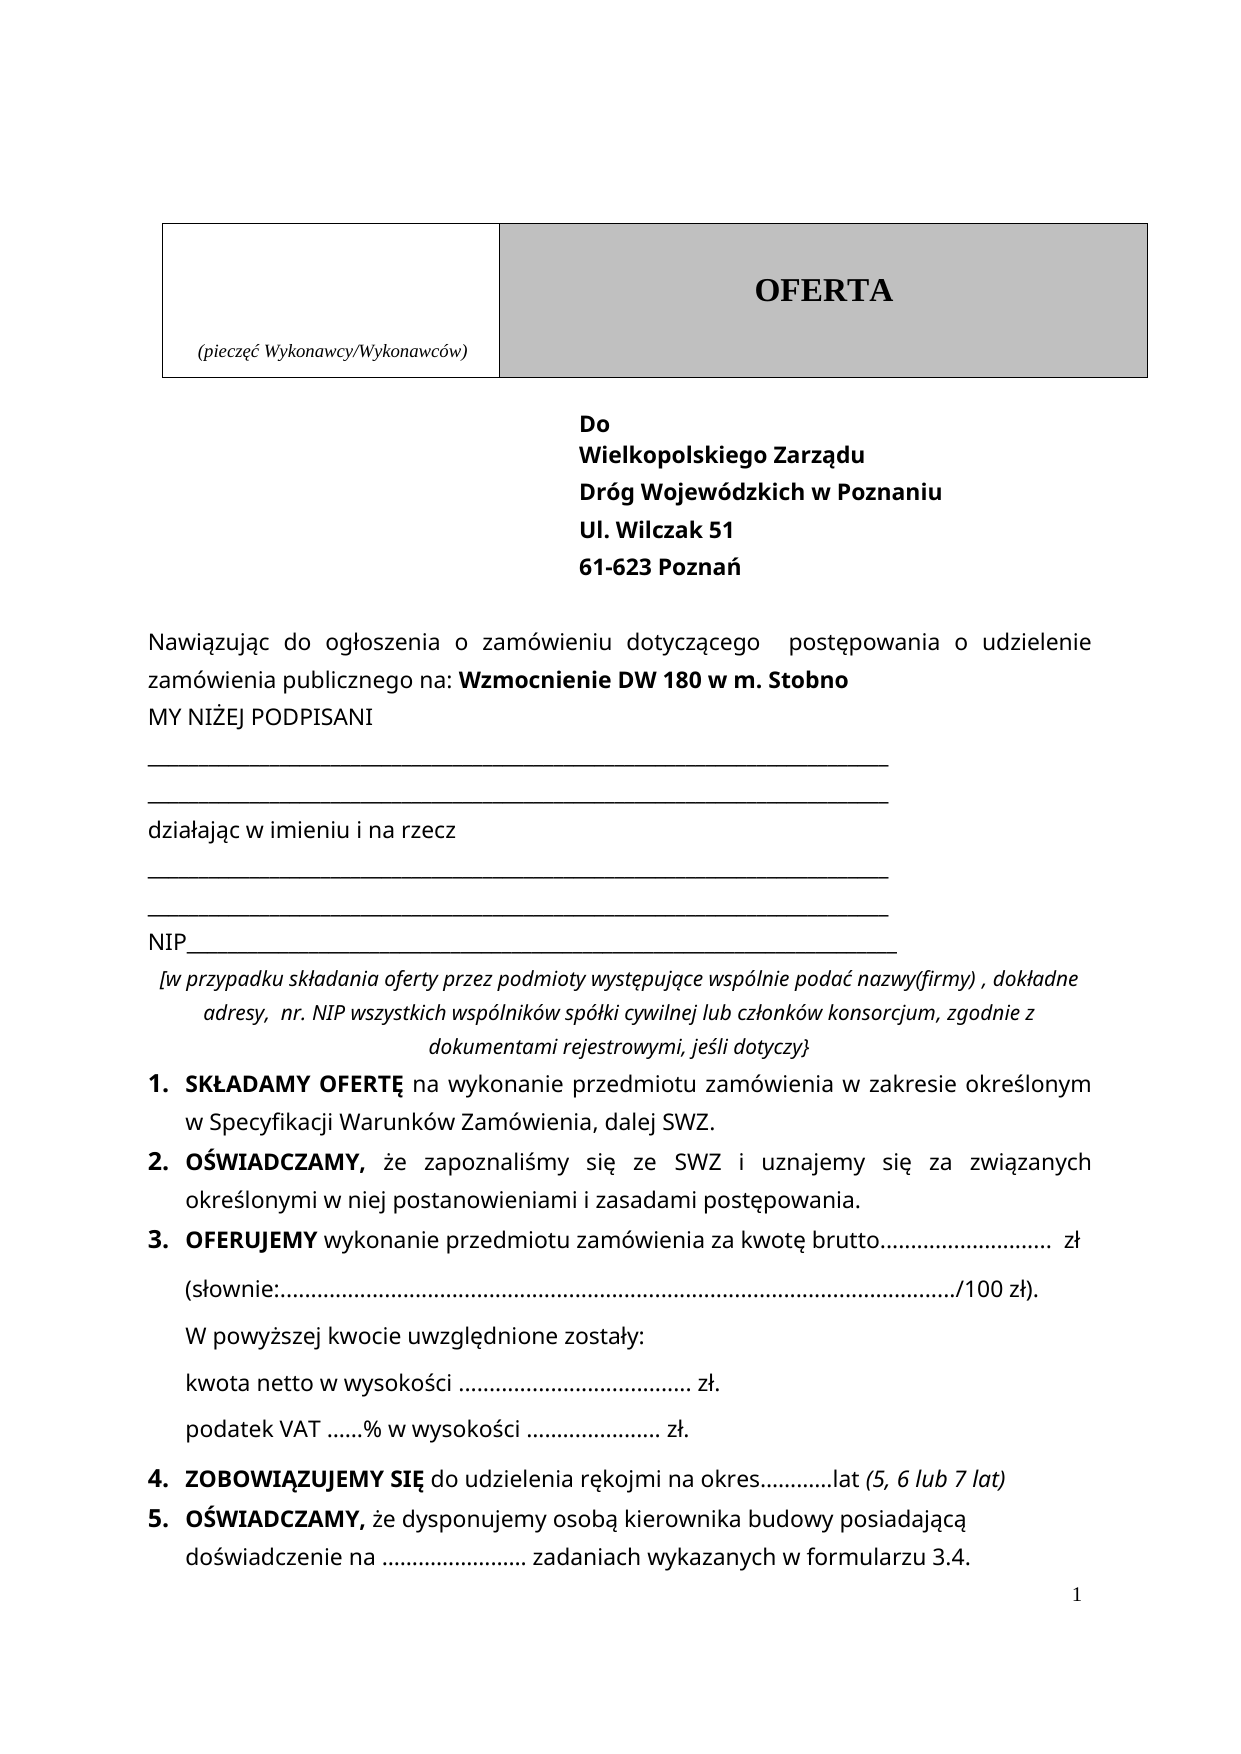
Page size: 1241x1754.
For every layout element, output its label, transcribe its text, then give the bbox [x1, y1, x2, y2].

text Do [541, 378, 1092, 439]
text kwota netto w wysokości ...................................... zł. [148, 1366, 1092, 1398]
list SKŁADAMY OFERTĘ na wykonanie przedmiotu zamówienia w zakresie określonym w Specyfikacji Warunków Zamówienia, dalej SWZ. [148, 1066, 1092, 1138]
text podatek VAT ……% w wysokości ……................ zł. [148, 1413, 1092, 1444]
text działając w imieniu i na rzecz [148, 814, 1092, 845]
text MY NIŻEJ PODPISANI [148, 701, 1092, 733]
text Ul. Wilczak 51 [223, 514, 1092, 545]
text _________________________________________________________________________ [148, 739, 1092, 770]
list OFERUJEMY wykonanie przedmiotu zamówienia za kwotę brutto............................ zł [148, 1222, 1092, 1256]
text W powyższej kwocie uwzględnione zostały: [148, 1319, 1092, 1351]
list OŚWIADCZAMY, że dysponujemy osobą kierownika budowy posiadającą doświadczenie na …………………… zadaniach wykazanych w formularzu 3.4. [148, 1501, 1092, 1573]
text Wielkopolskiego Zarządu [223, 439, 1092, 470]
text Dróg Wojewódzkich w Poznaniu [223, 476, 1092, 508]
list OŚWIADCZAMY, że zapoznaliśmy się ze SWZ i uznajemy się za związanych określonymi w niej postanowieniami i zasadami postępowania. [148, 1144, 1092, 1215]
text 61-623 Poznań [223, 551, 1092, 583]
text (słownie:............................................................................................................../100 zł). [148, 1273, 1092, 1304]
text _________________________________________________________________________ [148, 889, 1092, 920]
text _________________________________________________________________________ [148, 851, 1092, 883]
text Nawiązując do ogłoszenia o zamówieniu dotyczącego postępowania o udzielenie zamówienia publicznego na: Wzmocnienie DW 180 w m. Stobno [148, 626, 1092, 695]
text NIP______________________________________________________________________ [148, 926, 1092, 958]
list ZOBOWIĄZUJEMY SIĘ do udzielenia rękojmi na okres…………lat (5, 6 lub 7 lat) [148, 1460, 1092, 1494]
text [w przypadku składania oferty przez podmioty występujące wspólnie podać nazwy(firmy) , dokładne adresy, nr. NIP wszystkich wspólników spółki cywilnej lub członków konsorcjum, zgodnie z dokumentami rejestrowymi, jeśli dotyczy} [148, 964, 1092, 1060]
text _________________________________________________________________________ [148, 776, 1092, 808]
